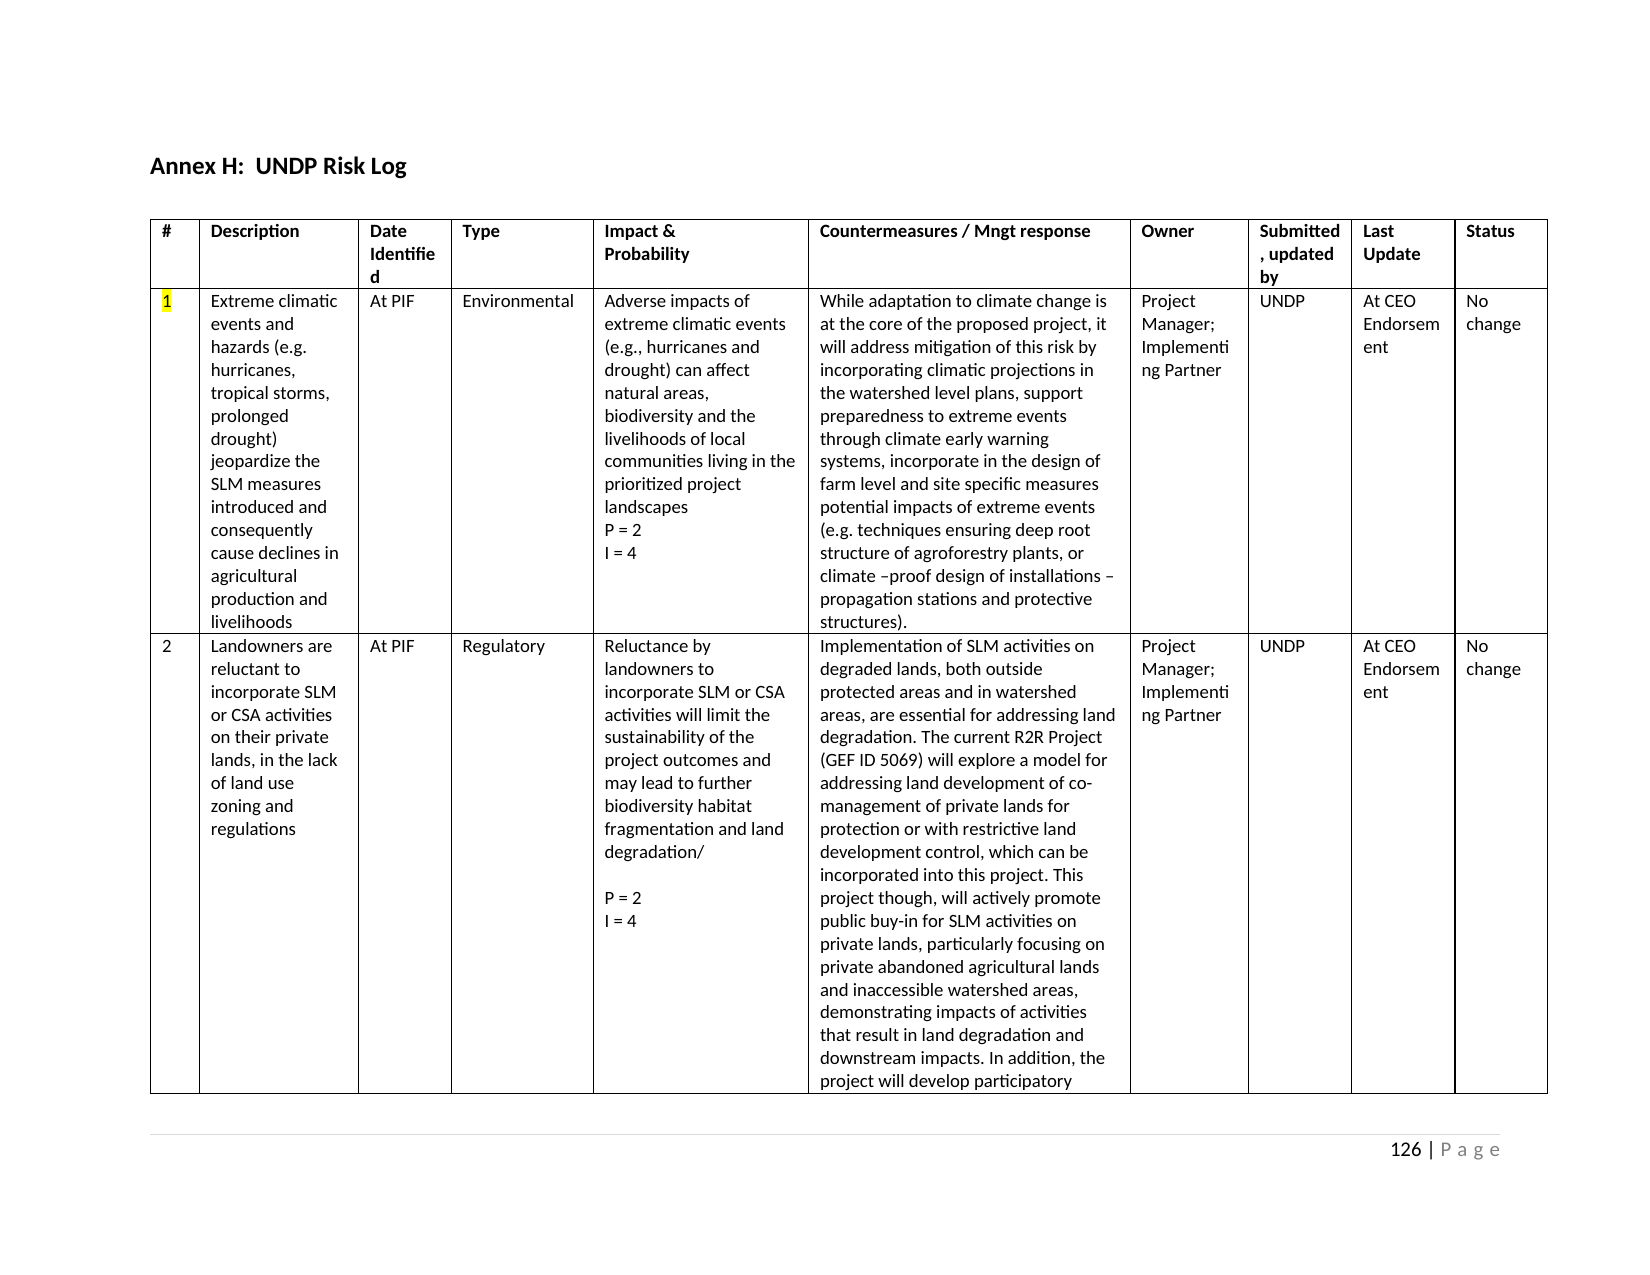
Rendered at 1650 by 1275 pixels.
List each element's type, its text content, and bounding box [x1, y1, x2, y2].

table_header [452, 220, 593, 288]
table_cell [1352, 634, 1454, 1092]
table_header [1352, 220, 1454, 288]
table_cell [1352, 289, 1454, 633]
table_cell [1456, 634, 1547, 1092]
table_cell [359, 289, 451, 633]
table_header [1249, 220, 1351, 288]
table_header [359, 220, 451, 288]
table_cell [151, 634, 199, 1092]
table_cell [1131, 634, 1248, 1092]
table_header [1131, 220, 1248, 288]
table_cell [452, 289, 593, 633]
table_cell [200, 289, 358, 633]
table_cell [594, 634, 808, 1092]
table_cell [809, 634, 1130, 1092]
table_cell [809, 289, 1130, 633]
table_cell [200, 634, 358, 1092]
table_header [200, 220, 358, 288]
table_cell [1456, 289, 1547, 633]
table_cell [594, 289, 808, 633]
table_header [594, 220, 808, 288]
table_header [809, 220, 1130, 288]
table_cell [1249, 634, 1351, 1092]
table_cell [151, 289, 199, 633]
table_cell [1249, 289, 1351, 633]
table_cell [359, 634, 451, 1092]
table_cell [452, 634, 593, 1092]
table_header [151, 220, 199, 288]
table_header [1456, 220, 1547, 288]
subtitle Annex H: UNDP Risk Log [150, 150, 1500, 181]
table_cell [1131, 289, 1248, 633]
